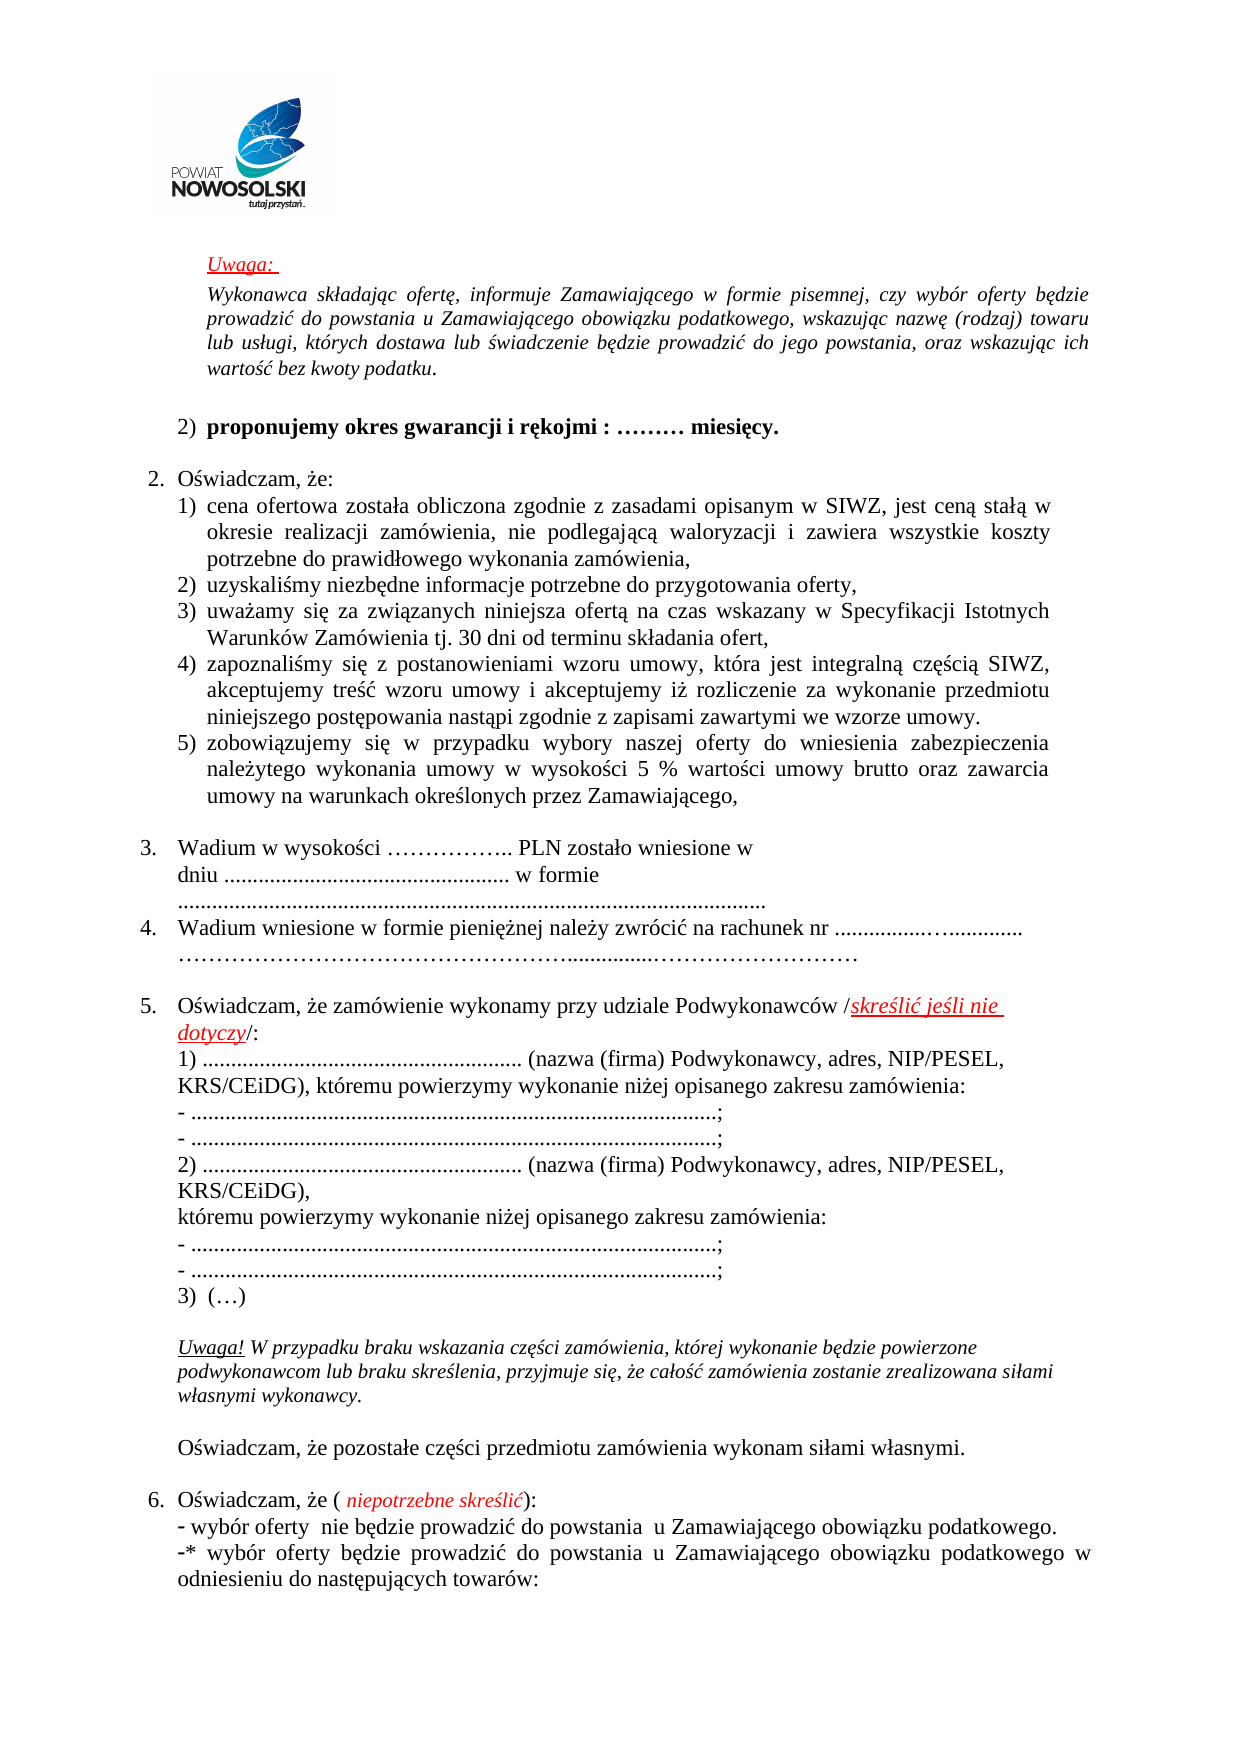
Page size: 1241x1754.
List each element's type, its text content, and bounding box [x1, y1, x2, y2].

text Uwaga! W przypadku braku wskazania części zamówienia, której wykonanie będzie powierzone podwykonawcom lub braku skreślenia, przyjmuje się, że całość zamówienia zostanie zrealizowana siłami własnymi wykonawcy. [177, 1335, 1093, 1407]
list Wadium wniesione w formie pieniężnej należy zwrócić na rachunek nr ................….............……………………………………………...............……………………… [140, 913, 1051, 966]
list Oświadczam, że ( niepotrzebne skreślić): [148, 1486, 1051, 1513]
list Oświadczam, że zamówienie wykonamy przy udziale Podwykonawców /skreślić jeśli nie dotyczy/: [140, 993, 1051, 1045]
text - ............................................................................................; [177, 1098, 1093, 1124]
list cena ofertowa została obliczona zgodnie z zasadami opisanym w SIWZ, jest ceną stałą w okresie realizacji zamówienia, nie podlegającą waloryzacji i zawiera wszystkie koszty potrzebne do prawidłowego wykonania zamówienia, [177, 492, 1051, 571]
text 3) (…) [177, 1282, 1093, 1309]
list uzyskaliśmy niezbędne informacje potrzebne do przygotowania oferty, [177, 571, 1051, 597]
text - ............................................................................................; [177, 1230, 1093, 1256]
list zobowiązujemy się w przypadku wybory naszej oferty do wniesienia zabezpieczenia należytego wykonania umowy w wysokości 5 % wartości umowy brutto oraz zawarcia umowy na warunkach określonych przez Zamawiającego, [177, 729, 1051, 808]
list Oświadczam, że: [148, 466, 1051, 492]
text - ............................................................................................; [177, 1124, 1093, 1151]
text 1) ........................................................ (nazwa (firma) Podwykonawcy, adres, NIP/PESEL, KRS/CEiDG), któremu powierzymy wykonanie niżej opisanego zakresu zamówienia: [177, 1045, 1093, 1098]
list zapoznaliśmy się z postanowieniami wzoru umowy, która jest integralną częścią SIWZ, akceptujemy treść wzoru umowy i akceptujemy iż rozliczenie za wykonanie przedmiotu niniejszego postępowania nastąpi zgodnie z zapisami zawartymi we wzorze umowy. [177, 650, 1051, 729]
text wybór oferty nie będzie prowadzić do powstania u Zamawiającego obowiązku podatkowego. [148, 1513, 1093, 1539]
list proponujemy okres gwarancji i rękojmi : ……… miesięcy. [177, 413, 1051, 439]
text 2) ........................................................ (nazwa (firma) Podwykonawcy, adres, NIP/PESEL, KRS/CEiDG), [177, 1151, 1093, 1203]
text - ............................................................................................; [177, 1256, 1093, 1282]
text Oświadczam, że pozostałe części przedmiotu zamówienia wykonam siłami własnymi. [177, 1434, 1093, 1460]
list uważamy się za związanych niniejsza ofertą na czas wskazany w Specyfikacji Istotnych Warunków Zamówienia tj. 30 dni od terminu składania ofert, [177, 597, 1051, 650]
picture [147, 73, 339, 219]
text któremu powierzymy wykonanie niżej opisanego zakresu zamówienia: [177, 1203, 1093, 1230]
list Wadium w wysokości …………….. PLN zostało wniesione w dniu .................................................. w formie ....................................................................................................... [140, 834, 1051, 913]
text * wybór oferty będzie prowadzić do powstania u Zamawiającego obowiązku podatkowego w odniesieniu do następujących towarów: [177, 1539, 1093, 1592]
text Wykonawca składając ofertę, informuje Zamawiającego w formie pisemnej, czy wybór oferty będzie prowadzić do powstania u Zamawiającego obowiązku podatkowego, wskazując nazwę (rodzaj) towaru lub usługi, których dostawa lub świadczenie będzie prowadzić do jego powstania, oraz wskazując ich wartość bez kwoty podatku. [207, 282, 1093, 380]
text Uwaga: [207, 252, 1093, 276]
